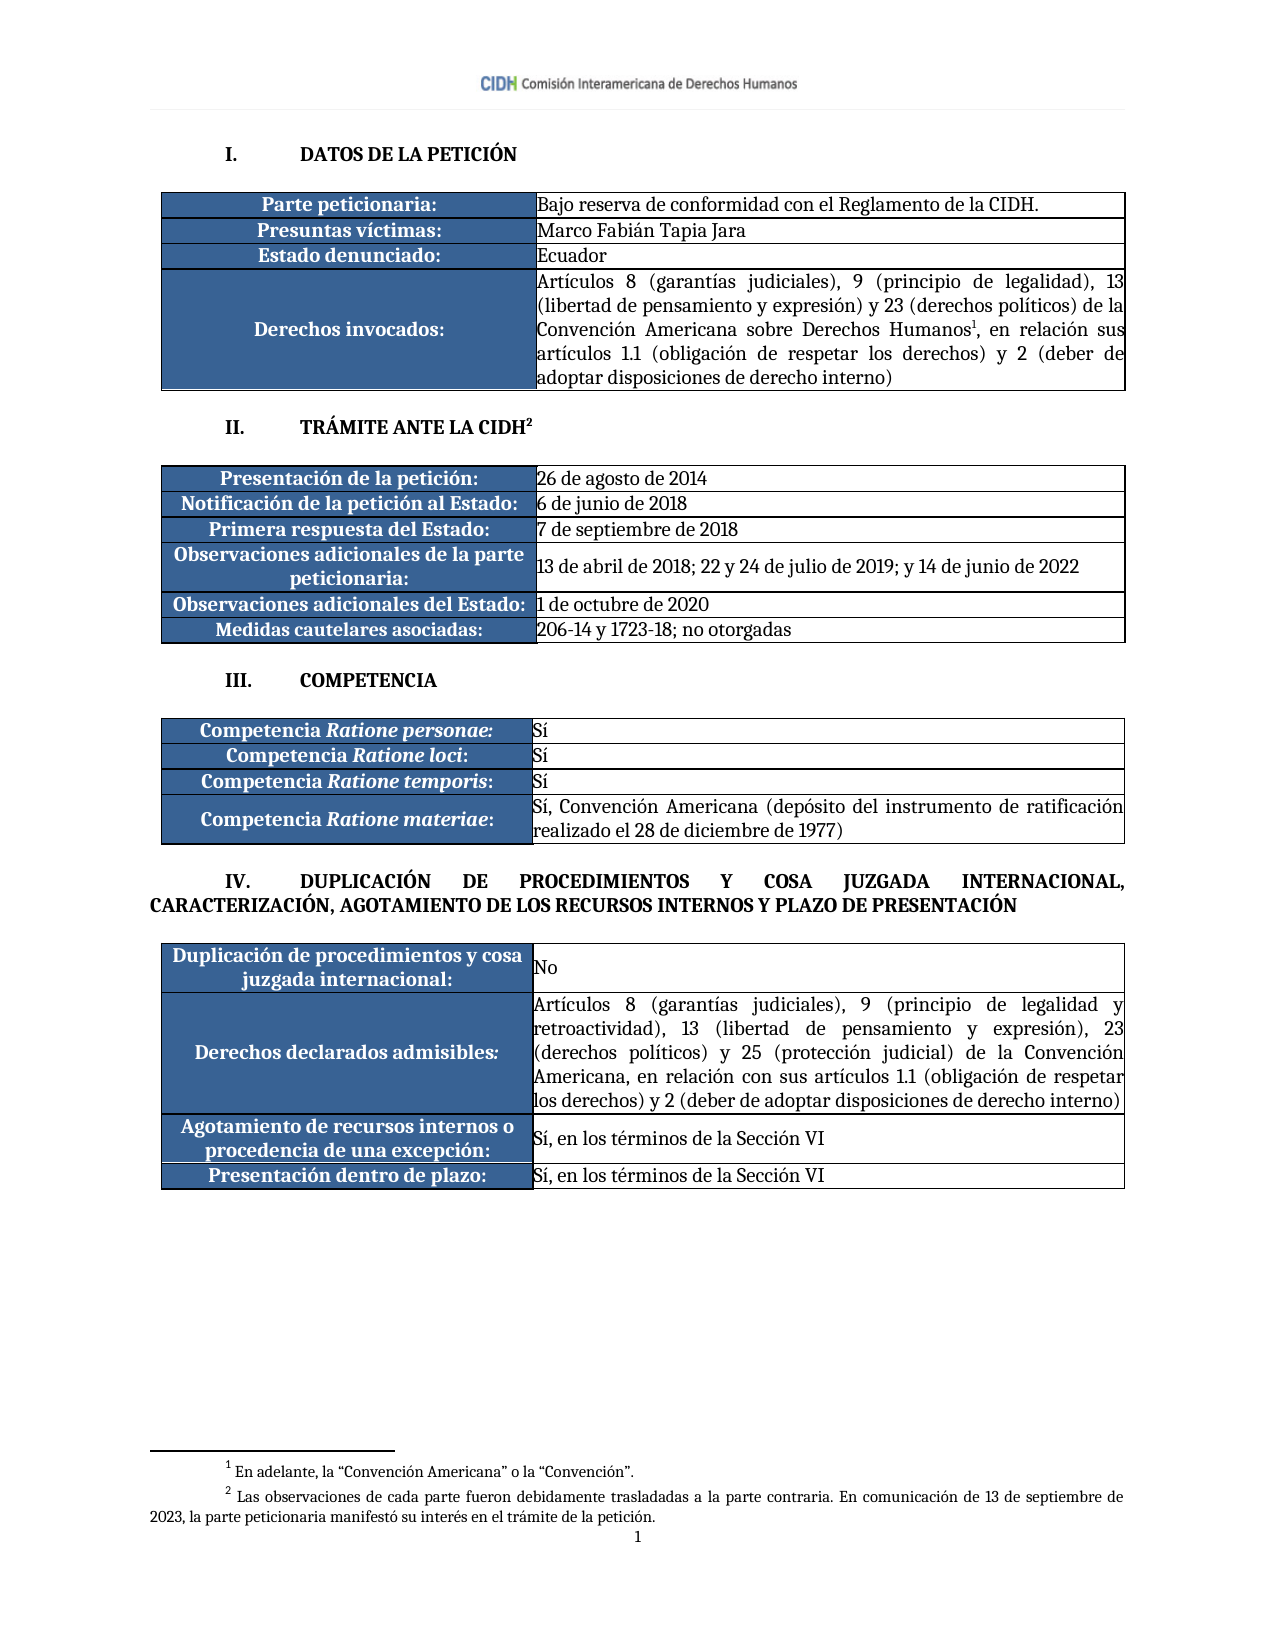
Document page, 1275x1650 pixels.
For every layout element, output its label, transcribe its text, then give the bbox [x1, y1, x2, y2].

text III. COMPETENCIA [150, 669, 1125, 693]
table_cell Agotamiento de recursos internos o procedencia de una excepción: [162, 1115, 532, 1162]
table_cell Sí, Convención Americana (depósito del instrumento de ratificación realizado el 28 de diciembre de 1977) [533, 795, 1124, 843]
table_cell Marco Fabián Tapia Jara [537, 219, 1124, 243]
table_cell Sí [533, 770, 1124, 794]
table_cell Medidas cautelares asociadas: [162, 618, 536, 642]
table_cell Derechos declarados admisibles: [162, 993, 532, 1113]
table_cell Primera respuesta del Estado: [162, 518, 536, 542]
table_cell Estado denunciado: [162, 244, 536, 268]
table_cell 13 de abril de 2018; 22 y 24 de julio de 2019; y 14 de junio de 2022 [537, 543, 1124, 591]
table_header Sí [533, 719, 1124, 743]
table_cell Observaciones adicionales del Estado: [162, 593, 536, 617]
table_cell 6 de junio de 2018 [537, 492, 1124, 516]
table_cell 206-14 y 1723-18; no otorgadas [537, 618, 1124, 642]
table_header Parte peticionaria: [162, 193, 536, 217]
text I. DATOS DE LA PETICIÓN [150, 143, 1125, 167]
text IV. DUPLICACIÓN DE PROCEDIMIENTOS Y COSA JUZGADA INTERNACIONAL, CARACTERIZACIÓN, AGOTAMIENTO DE LOS RECURSOS INTERNOS Y PLAZO DE PRESENTACIÓN [150, 870, 1125, 918]
table_cell 7 de septiembre de 2018 [537, 518, 1124, 542]
table_cell Notificación de la petición al Estado: [162, 492, 536, 516]
table_cell Sí, en los términos de la Sección VI [534, 1164, 1124, 1188]
table_cell : [162, 219, 536, 243]
table_header No [534, 944, 1124, 992]
table_header Bajo reserva de conformidad con el Reglamento de la CIDH. [537, 193, 1124, 217]
table_cell Observaciones adicionales de la parte peticionaria: [162, 543, 536, 591]
table_cell Competencia Ratione temporis: [162, 770, 532, 794]
table_header Competencia Ratione personae: [162, 719, 532, 743]
picture [475, 75, 800, 93]
text II. TRÁMITE ANTE LA CIDH [150, 416, 1125, 440]
table_cell Artículos 8 (garantías judiciales), 9 (principio de legalidad y retroactividad), 13 (libertad de pensamiento y expresión), 23 (derechos políticos) y 25 (protección judicial) de la Convención Americana, en relación con sus artículos 1.1 (obligación de respetar los derechos) y 2 (deber de adoptar disposiciones de derecho interno) [534, 993, 1124, 1113]
table_header Duplicación de procedimientos y cosa juzgada internacional: [162, 944, 532, 992]
table_cell Artículos 8 (garantías judiciales), 9 (principio de legalidad), 13 (libertad de pensamiento y expresión) y 23 (derechos políticos) de la Convención Americana sobre Derechos Humanos, en relación sus artículos 1.1 (obligación de respetar los derechos) y 2 (deber de adoptar disposiciones de derecho interno) [537, 270, 1124, 389]
table_cell Ecuador [537, 244, 1124, 268]
table_cell Derechos invocados: [162, 270, 536, 389]
table_cell Competencia Ratione materiae: [162, 795, 532, 843]
table_cell Sí [533, 744, 1124, 768]
table_header 26 de agosto de 2014 [537, 466, 1124, 491]
table_header Presentación de la petición: [162, 467, 536, 491]
table_cell 1 de octubre de 2020 [537, 593, 1124, 617]
table_cell Presentación dentro de plazo: [162, 1164, 532, 1188]
table_cell Sí, en los términos de la Sección VI [534, 1115, 1124, 1162]
table_cell Competencia Ratione loci: [162, 744, 532, 768]
